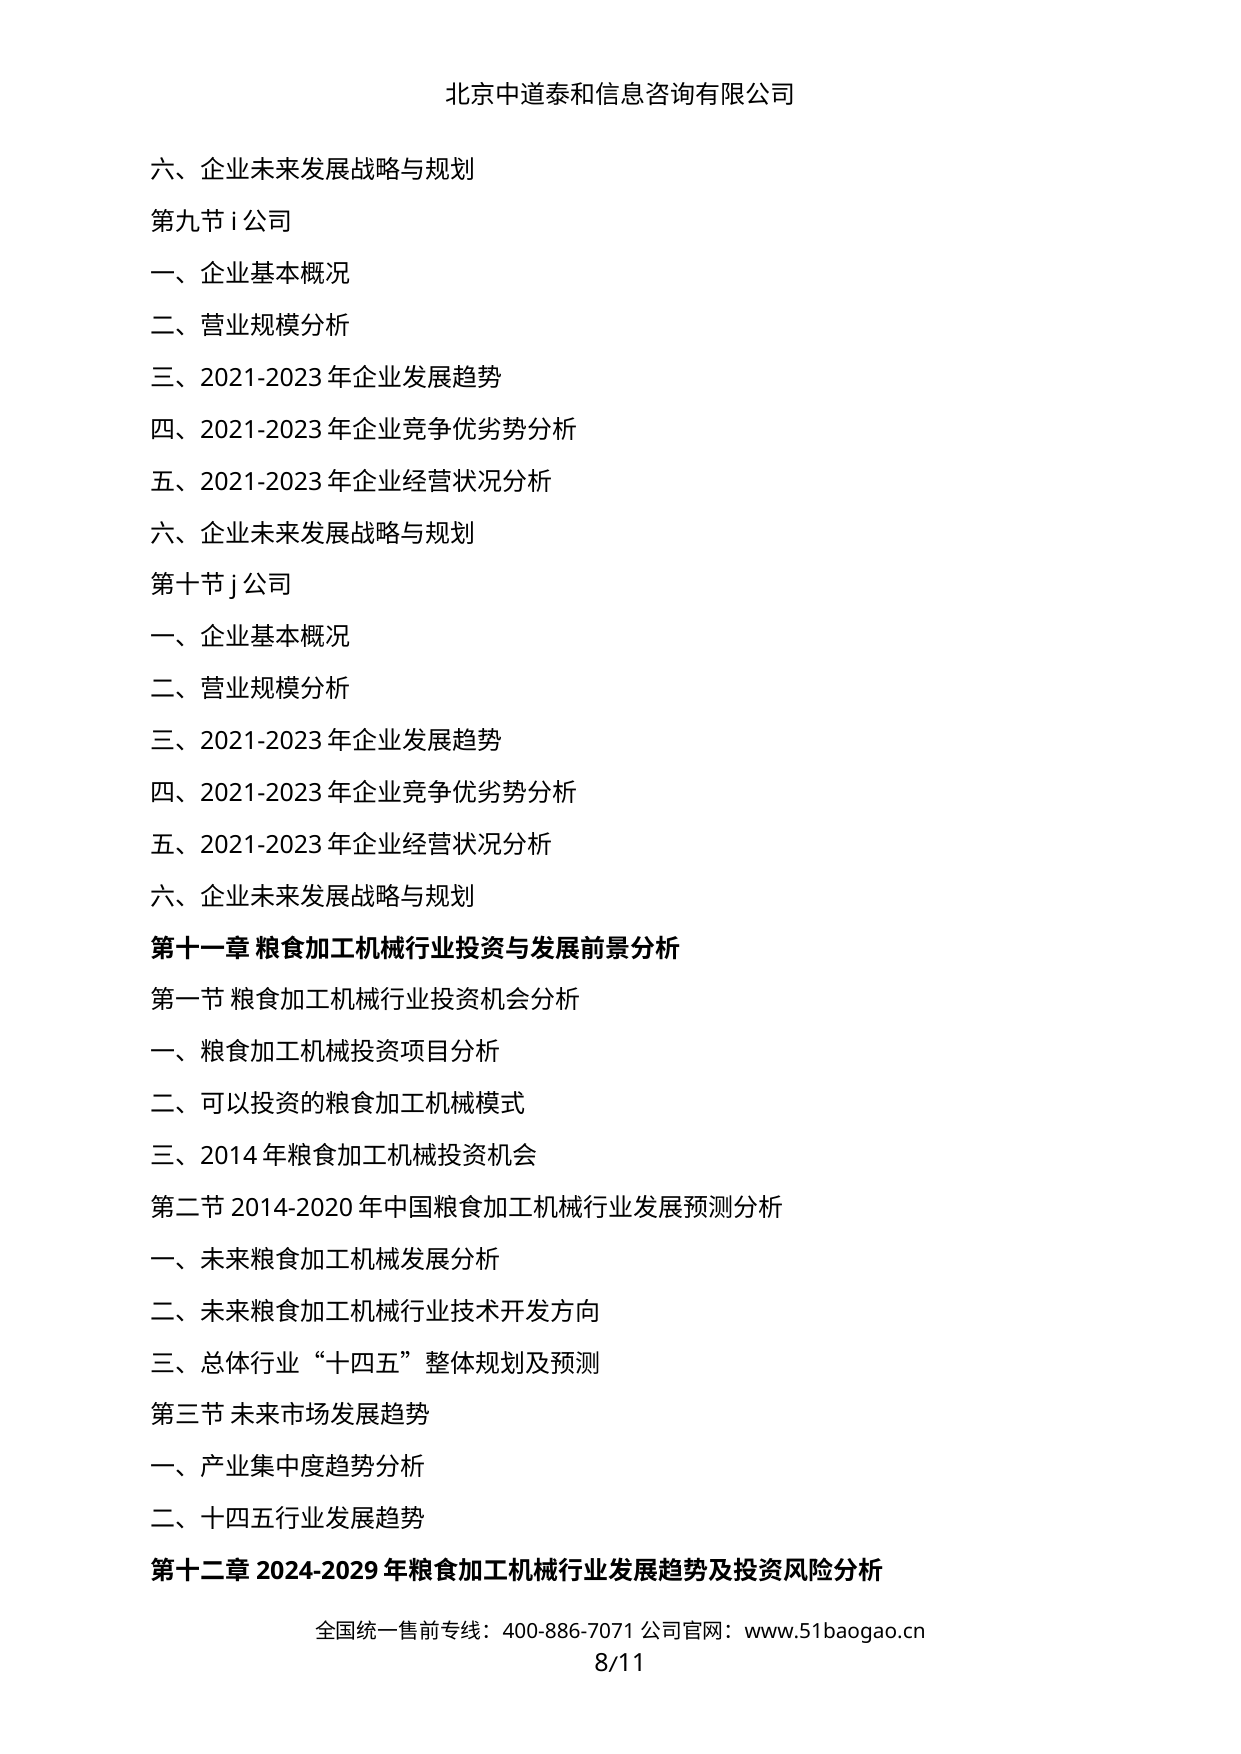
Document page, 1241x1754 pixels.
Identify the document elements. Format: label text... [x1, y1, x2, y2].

text 第十一章 粮食加工机械行业投资与发展前景分析 [150, 928, 1090, 964]
text 第三节 未来市场发展趋势 [150, 1395, 1090, 1431]
text 第九节 i公司 [150, 202, 1090, 238]
text 一、产业集中度趋势分析 [150, 1447, 1090, 1483]
text 二、十四五行业发展趋势 [150, 1499, 1090, 1535]
text 二、营业规模分析 [150, 669, 1090, 705]
text 二、营业规模分析 [150, 306, 1090, 342]
text 第一节 粮食加工机械行业投资机会分析 [150, 980, 1090, 1016]
text 三、2021-2023年企业发展趋势 [150, 721, 1090, 757]
text 一、未来粮食加工机械发展分析 [150, 1239, 1090, 1276]
text 一、粮食加工机械投资项目分析 [150, 1032, 1090, 1068]
text 三、2021-2023年企业发展趋势 [150, 357, 1090, 394]
text 六、企业未来发展战略与规划 [150, 150, 1090, 186]
text 第十节 j公司 [150, 565, 1090, 601]
text 第十二章 2024-2029年粮食加工机械行业发展趋势及投资风险分析 [150, 1551, 1090, 1587]
text 五、2021-2023年企业经营状况分析 [150, 461, 1090, 497]
text 六、企业未来发展战略与规划 [150, 513, 1090, 549]
text 二、未来粮食加工机械行业技术开发方向 [150, 1291, 1090, 1327]
text 三、2014年粮食加工机械投资机会 [150, 1136, 1090, 1172]
text 四、2021-2023年企业竞争优劣势分析 [150, 409, 1090, 446]
text 三、总体行业“十四五”整体规划及预测 [150, 1343, 1090, 1379]
text 一、企业基本概况 [150, 254, 1090, 290]
text 一、企业基本概况 [150, 617, 1090, 653]
text 六、企业未来发展战略与规划 [150, 876, 1090, 912]
text 五、2021-2023年企业经营状况分析 [150, 824, 1090, 861]
text 四、2021-2023年企业竞争优劣势分析 [150, 772, 1090, 809]
text 第二节 2014-2020年中国粮食加工机械行业发展预测分析 [150, 1187, 1090, 1224]
text 二、可以投资的粮食加工机械模式 [150, 1084, 1090, 1120]
